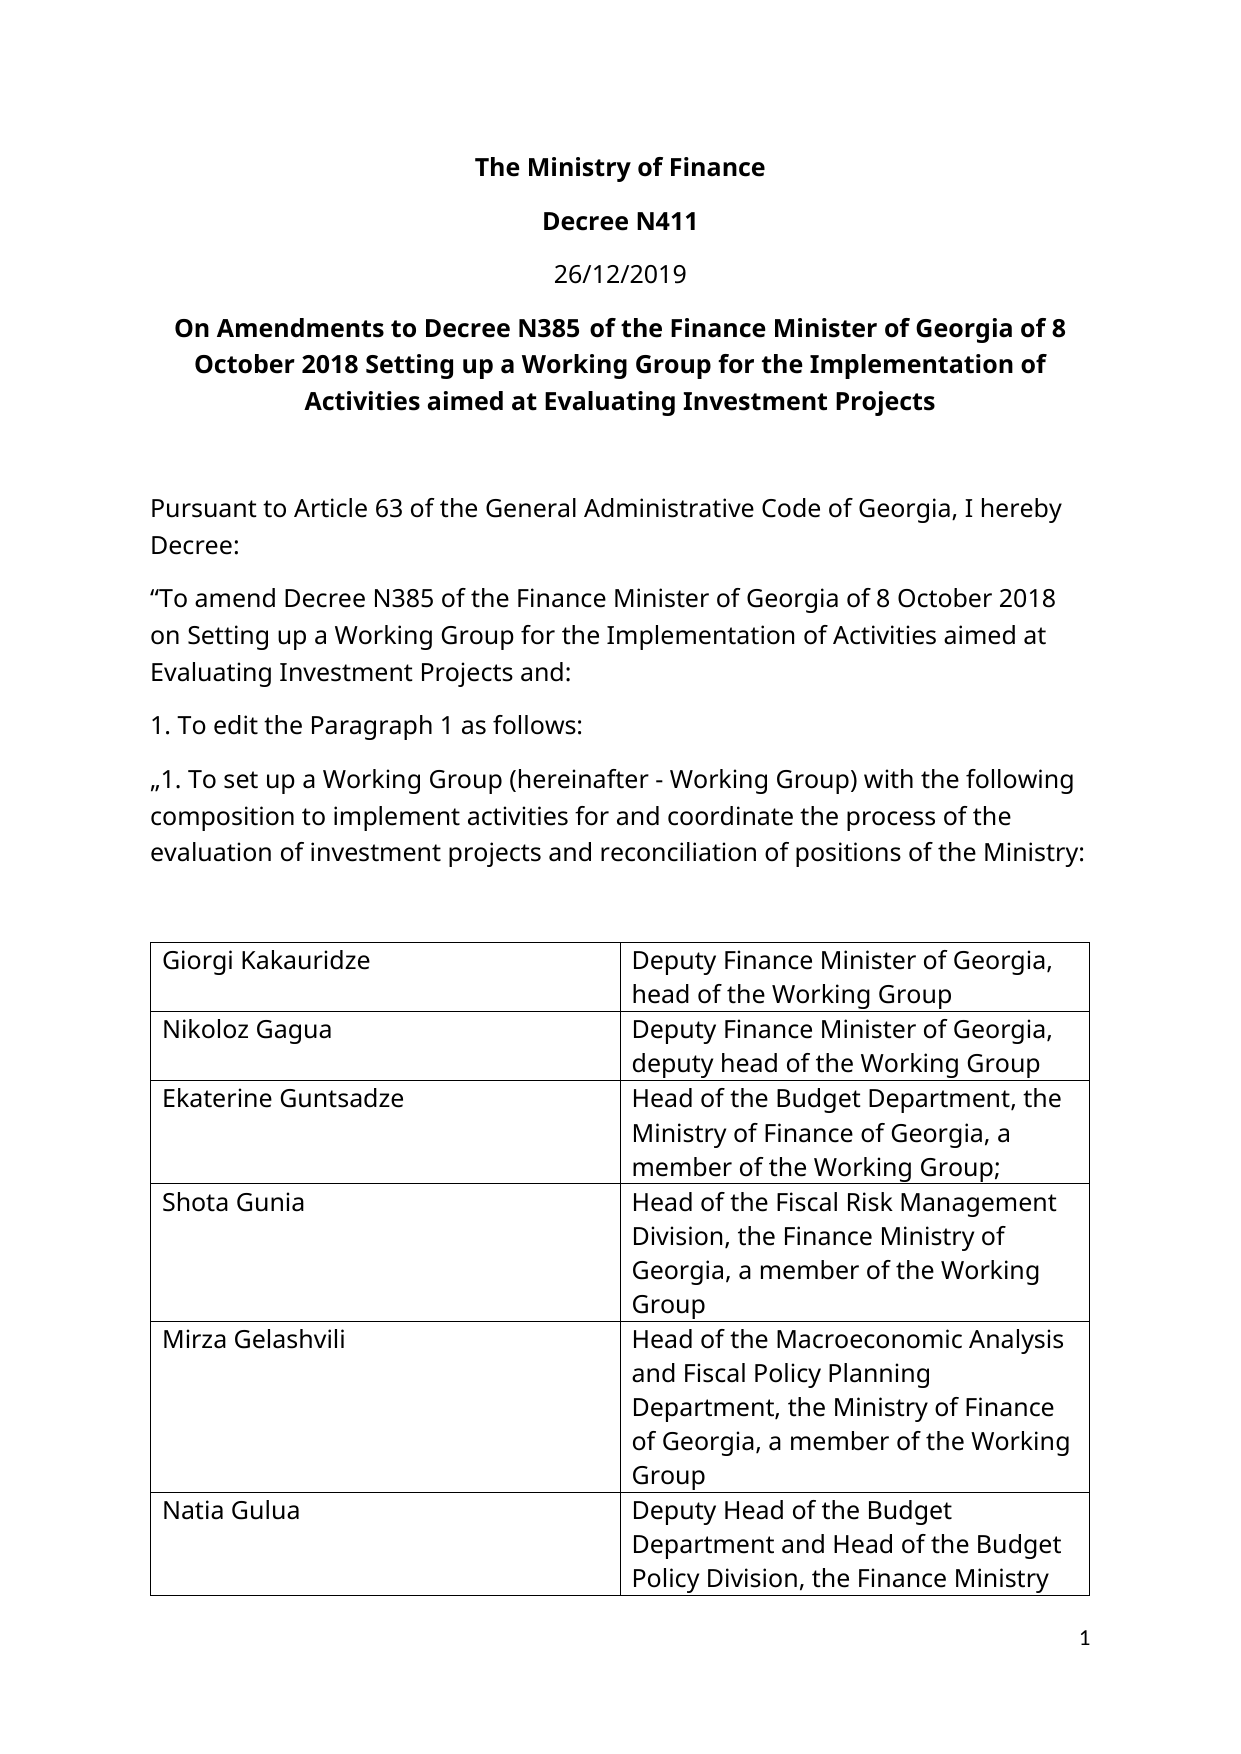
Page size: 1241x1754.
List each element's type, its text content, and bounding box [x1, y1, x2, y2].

text Decree N411 [150, 203, 1090, 237]
text Pursuant to Article 63 of the General Administrative Code of Georgia, I hereby Decree: [150, 491, 1090, 562]
table_cell Mirza Gelashvili [151, 1322, 620, 1492]
table_cell Head of the Fiscal Risk Management Division, the Finance Ministry of Georgia, a member of the Working Group [621, 1184, 1089, 1321]
table_cell Deputy Finance Minister of Georgia, deputy head of the Working Group [621, 1012, 1089, 1080]
text 1. To edit the Paragraph 1 as follows: [150, 708, 1090, 742]
table_cell Nikoloz Gagua [151, 1012, 620, 1080]
text 26/12/2019 [150, 257, 1090, 291]
text The Ministry of Finance [150, 150, 1090, 184]
text On Amendments to Decree N385 of the Finance Minister of Georgia of 8 October 2018 Setting up a Working Group for the Implementation of Activities aimed at Evaluating Investment Projects [150, 310, 1090, 418]
text „1. To set up a Working Group (hereinafter - Working Group) with the following composition to implement activities for and coordinate the process of the evaluation of investment projects and reconciliation of positions of the Ministry: [150, 761, 1090, 869]
table_cell Ekaterine Guntsadze [151, 1081, 620, 1183]
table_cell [621, 1493, 1089, 1595]
table_cell Natia Gulua [151, 1493, 620, 1595]
table_cell Head of the Macroeconomic Analysis and Fiscal Policy Planning Department, the Ministry of Finance of Georgia, a member of the Working Group [621, 1322, 1089, 1492]
text “To amend Decree N385 of the Finance Minister of Georgia of 8 October 2018 on Setting up a Working Group for the Implementation of Activities aimed at Evaluating Investment Projects and: [150, 581, 1090, 688]
table_header Giorgi Kakauridze [151, 943, 620, 1011]
table_cell Head of the Budget Department, the Ministry of Finance of Georgia, a member of the Working Group; [621, 1081, 1089, 1183]
table_header Deputy Finance Minister of Georgia, head of the Working Group [621, 943, 1089, 1011]
table_cell Shota Gunia [151, 1184, 620, 1321]
